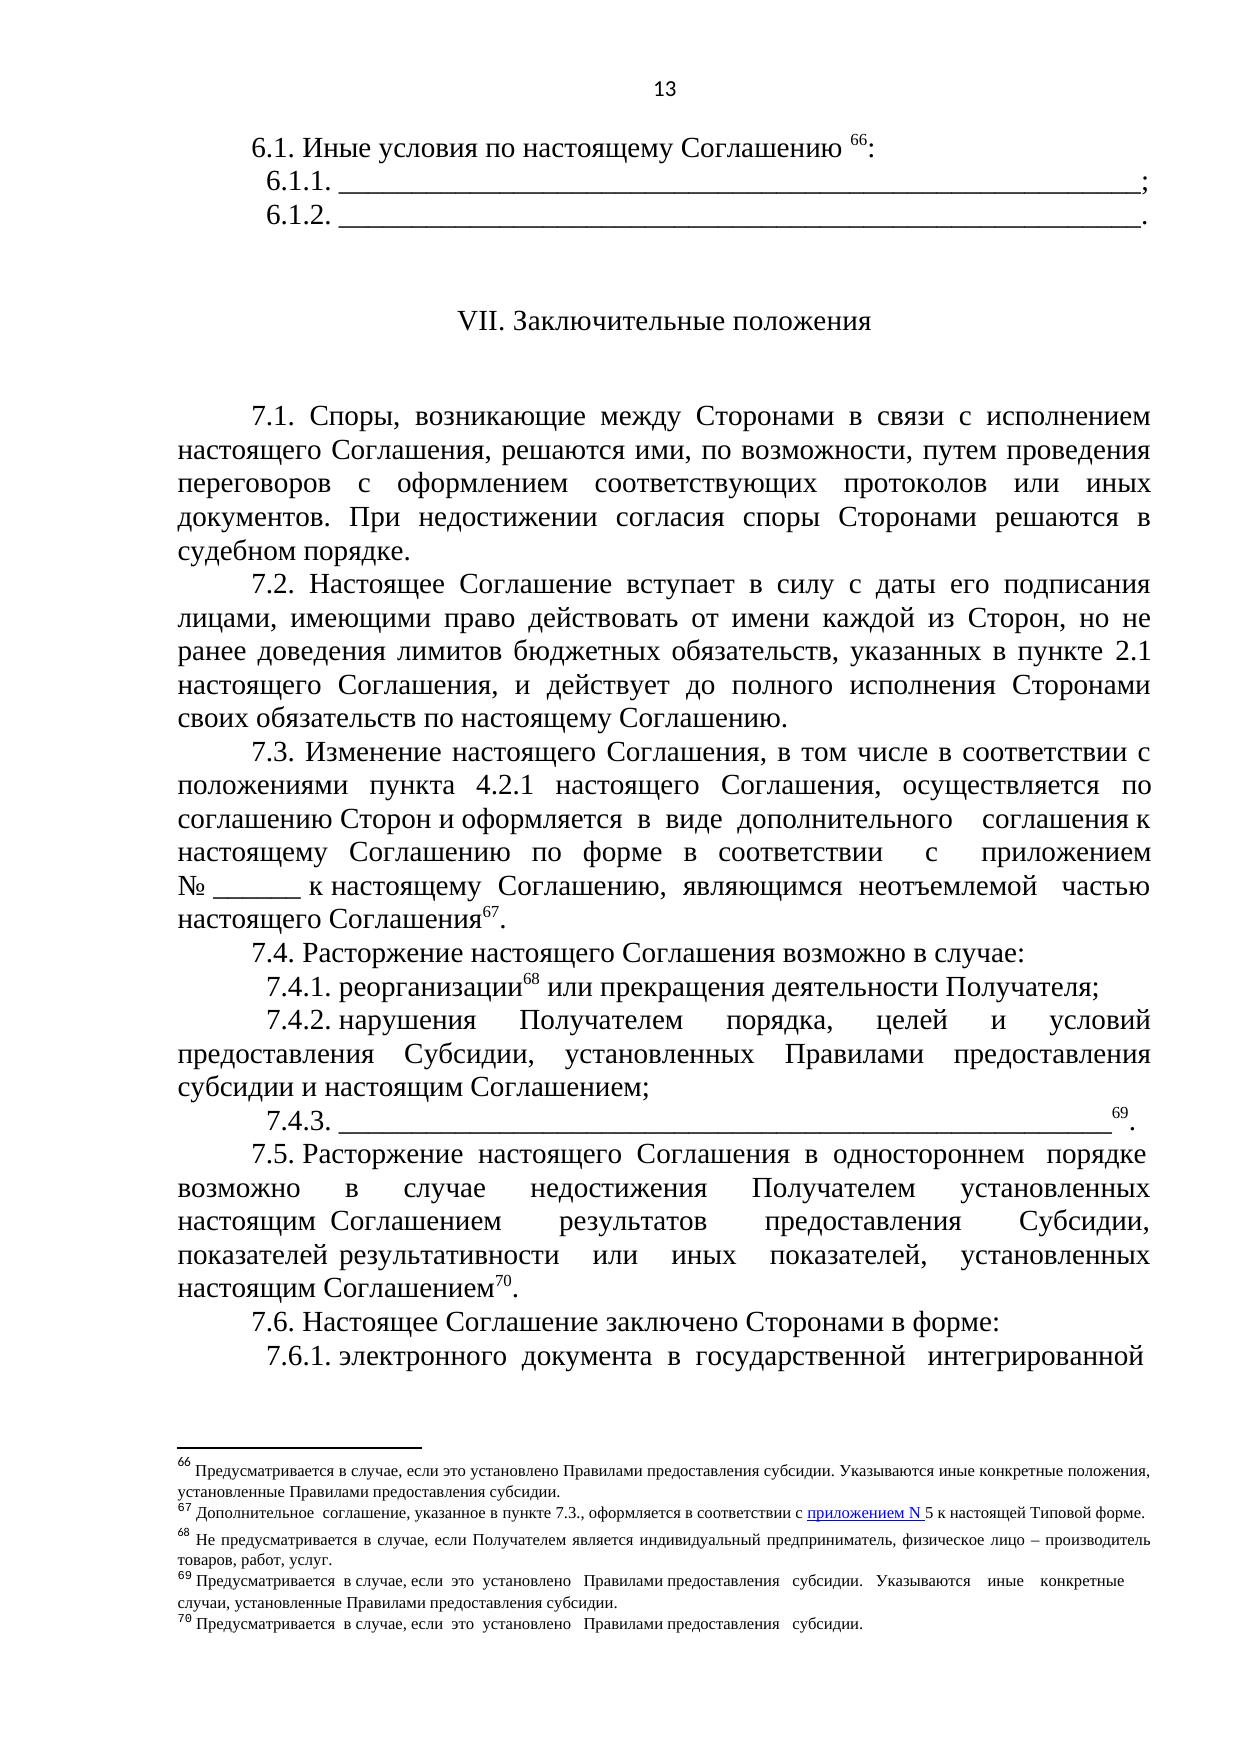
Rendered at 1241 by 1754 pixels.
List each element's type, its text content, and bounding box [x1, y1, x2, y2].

text 6.1.1. _______________________________________________________; [177, 163, 1152, 197]
text 7.6.1. электронного документа в государственной интегрированной [177, 1338, 1152, 1371]
text 7.1. Споры, возникающие между Сторонами в связи с исполнением настоящего Соглашения, решаются ими, по возможности, путем проведения переговоров с оформлением соответствующих протоколов или иных документов. При недостижении согласия споры Сторонами решаются в судебном порядке. [177, 398, 1152, 566]
subtitle VII. Заключительные положения [177, 303, 1152, 337]
text 7.4.3. _____________________________________________________. [177, 1103, 1152, 1136]
text возможно в случае недостижения Получателем установленных настоящим Соглашением результатов предоставления Субсидии, показателей результативности или иных показателей, установленных настоящим Соглашением. [177, 1170, 1152, 1304]
subtitle 6.1.2. _______________________________________________________. [177, 197, 1152, 230]
text 7.3. Изменение настоящего Соглашения, в том числе в соответствии с положениями пункта 4.2.1 настоящего Соглашения, осуществляется по соглашению Сторон и оформляется в виде дополнительного соглашения к [177, 734, 1152, 834]
text 6.1. Иные условия по настоящему Соглашению : [177, 130, 1152, 163]
text 7.4.1. реорганизации или прекращения деятельности Получателя; [177, 969, 1152, 1002]
text 7.6. Настоящее Соглашение заключено Сторонами в форме: [177, 1304, 1152, 1338]
text настоящему Соглашению по форме в соответствии с приложением № ______ к настоящему Соглашению, являющимся неотъемлемой частью настоящего Соглашения. [177, 834, 1152, 935]
text 7.4.2. нарушения Получателем порядка, целей и условий предоставления Субсидии, установленных Правилами предоставления субсидии и настоящим Соглашением; [177, 1002, 1152, 1103]
text 7.2. Настоящее Соглашение вступает в силу с даты его подписания лицами, имеющими право действовать от имени каждой из Сторон, но не ранее доведения лимитов бюджетных обязательств, указанных в пункте 2.1 настоящего Соглашения, и действует до полного исполнения Сторонами своих обязательств по настоящему Соглашению. [177, 566, 1152, 734]
text 7.4. Расторжение настоящего Соглашения возможно в случае: [177, 935, 1152, 969]
text 7.5. Расторжение настоящего Соглашения в одностороннем порядке [177, 1136, 1152, 1170]
